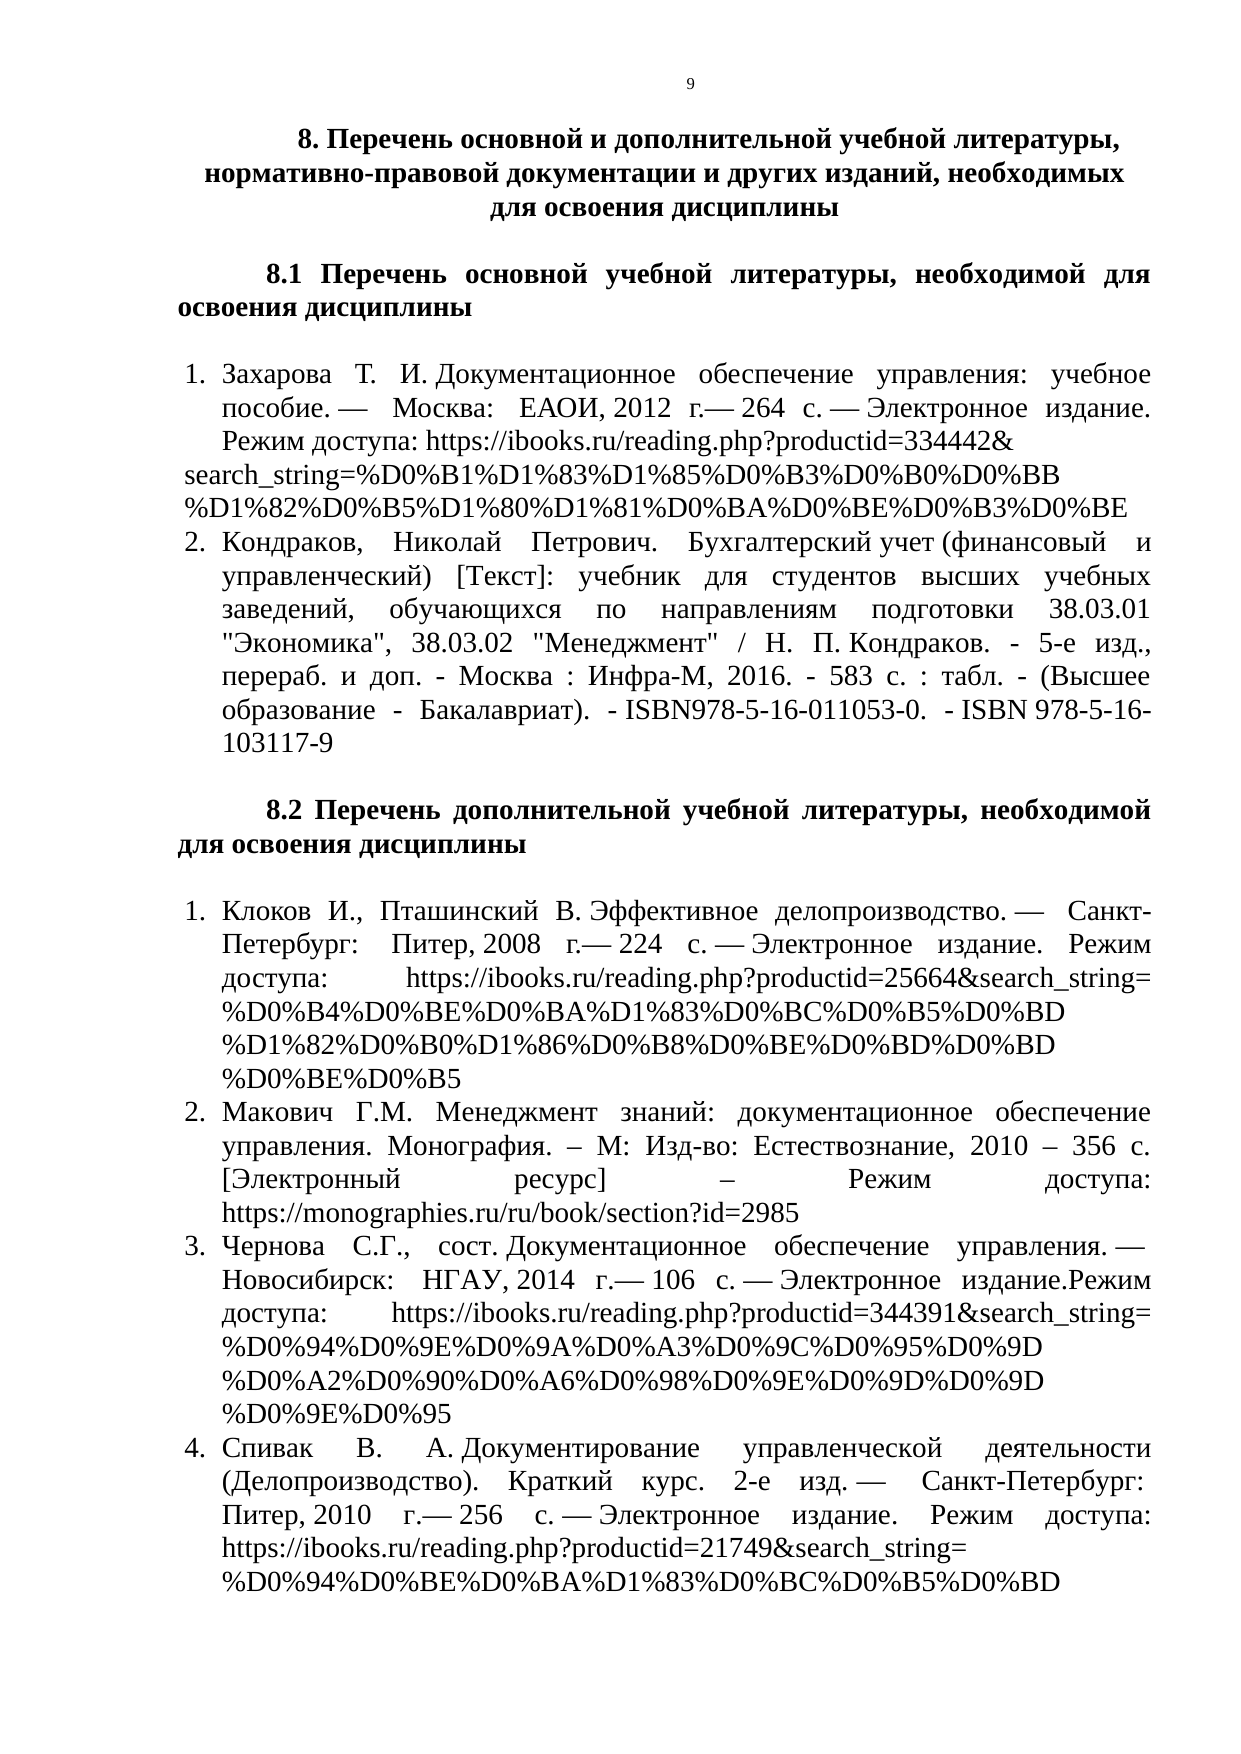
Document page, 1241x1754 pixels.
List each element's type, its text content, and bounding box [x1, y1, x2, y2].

list Чернова С.Г., сост. Документационное обеспечение управления. — Новосибирск: НГАУ, 2014 г.— 106 с. — Электронное издание.Режим доступа: https://ibooks.ru/reading.php?productid=344391&search_string=%D0%94%D0%9E%D0%9A%D0%A3%D0%9C%D0%95%D0%9D%D0%A2%D0%90%D0%A6%D0%98%D0%9E%D0%9D%D0%9D%D0%9E%D0%95 [184, 1228, 1152, 1430]
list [184, 1430, 1152, 1597]
list Клоков И., Пташинский В. Эффективное делопроизводство. — Санкт-Петербург: Питер, 2008 г.— 224 с. — Электронное издание. Режим доступа: https://ibooks.ru/reading.php?productid=25664&search_string=%D0%B4%D0%BE%D0%BA%D1%83%D0%BC%D0%B5%D0%BD%D1%82%D0%B0%D1%86%D0%B8%D0%BE%D0%BD%D0%BD%D0%BE%D0%B5 [184, 893, 1152, 1094]
text 8.2 Перечень дополнительной учебной литературы, необходимой для освоения дисциплины [177, 792, 1152, 859]
text search_string=%D0%B1%D1%83%D1%85%D0%B3%D0%B0%D0%BB%D1%82%D0%B5%D1%80%D1%81%D0%BA%D0%BE%D0%B3%D0%BE [184, 457, 1152, 524]
text 8.1 Перечень основной учебной литературы, необходимой для освоения дисциплины [177, 256, 1152, 323]
text 8. Перечень основной и дополнительной учебной литературы, нормативно-правовой документации и других изданий, необходимых для освоения дисциплины [177, 122, 1152, 222]
list Захарова Т. И. Документационное обеспечение управления: учебное пособие. — Москва: ЕАОИ, 2012 г.— 264 с. — Электронное издание. Режим доступа: https://ibooks.ru/reading.php?productid=334442& [184, 356, 1152, 457]
list Макович Г.М. Менеджмент знаний: документационное обеспечение управления. Монография. – М: Изд-во: Естествознание, 2010 – 356 с. [Электронный ресурс] – Режим доступа: https://monographies.ru/ru/book/section?id=2985 [184, 1094, 1152, 1228]
list Кондраков, Николай Петрович. Бухгалтерский учет (финансовый и управленческий) [Текст]: учебник для студентов высших учебных заведений, обучающихся по направлениям подготовки 38.03.01 "Экономика", 38.03.02 "Менеджмент" / Н. П. Кондраков. - 5-е изд., перераб. и доп. - Москва : Инфра-М, 2016. - 583 с. : табл. - (Высшее образование - Бакалавриат). - ISBN978-5-16-011053-0. - ISBN 978-5-16-103117-9 [184, 524, 1152, 759]
